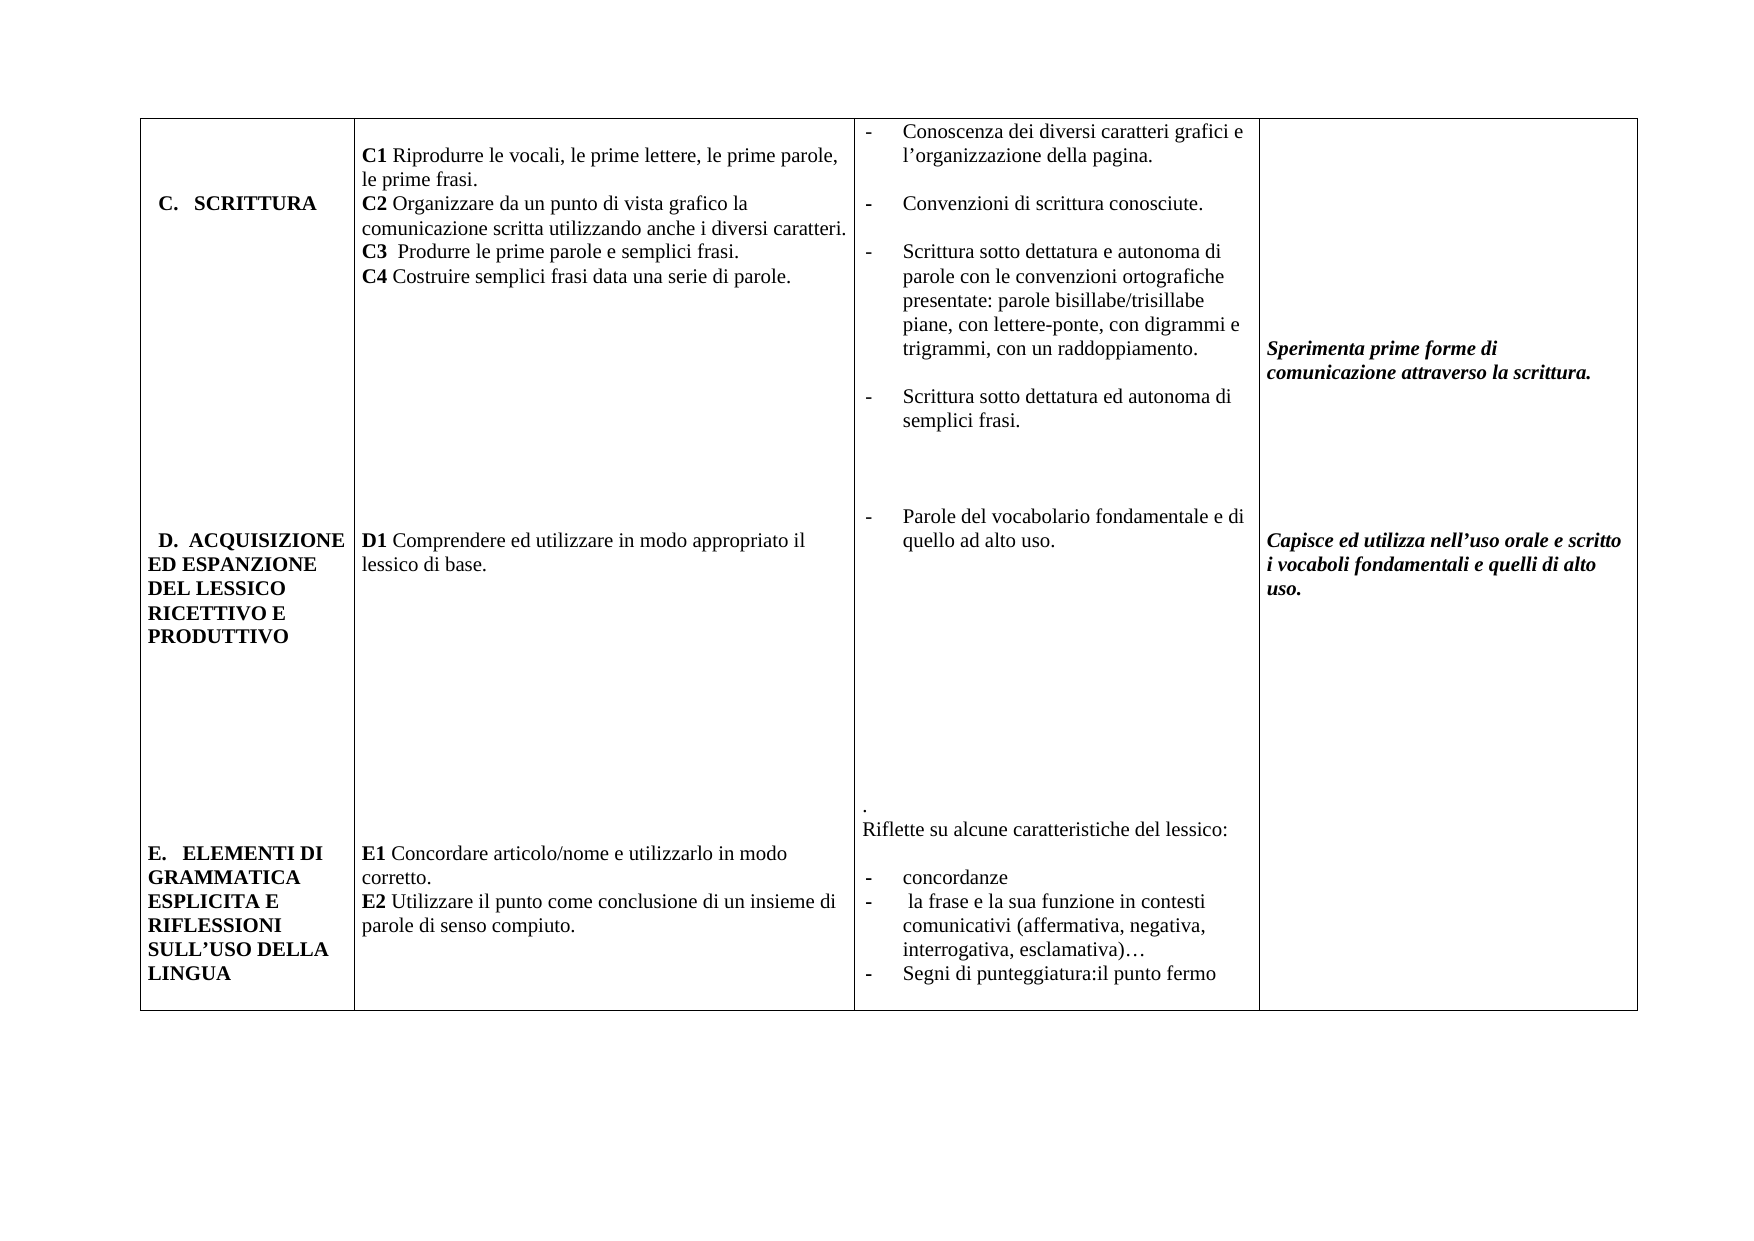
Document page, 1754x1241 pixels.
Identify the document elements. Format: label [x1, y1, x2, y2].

table_cell [1260, 119, 1637, 1009]
table_cell [141, 119, 354, 1009]
table_cell [855, 119, 1259, 1009]
table_cell [355, 119, 854, 1009]
